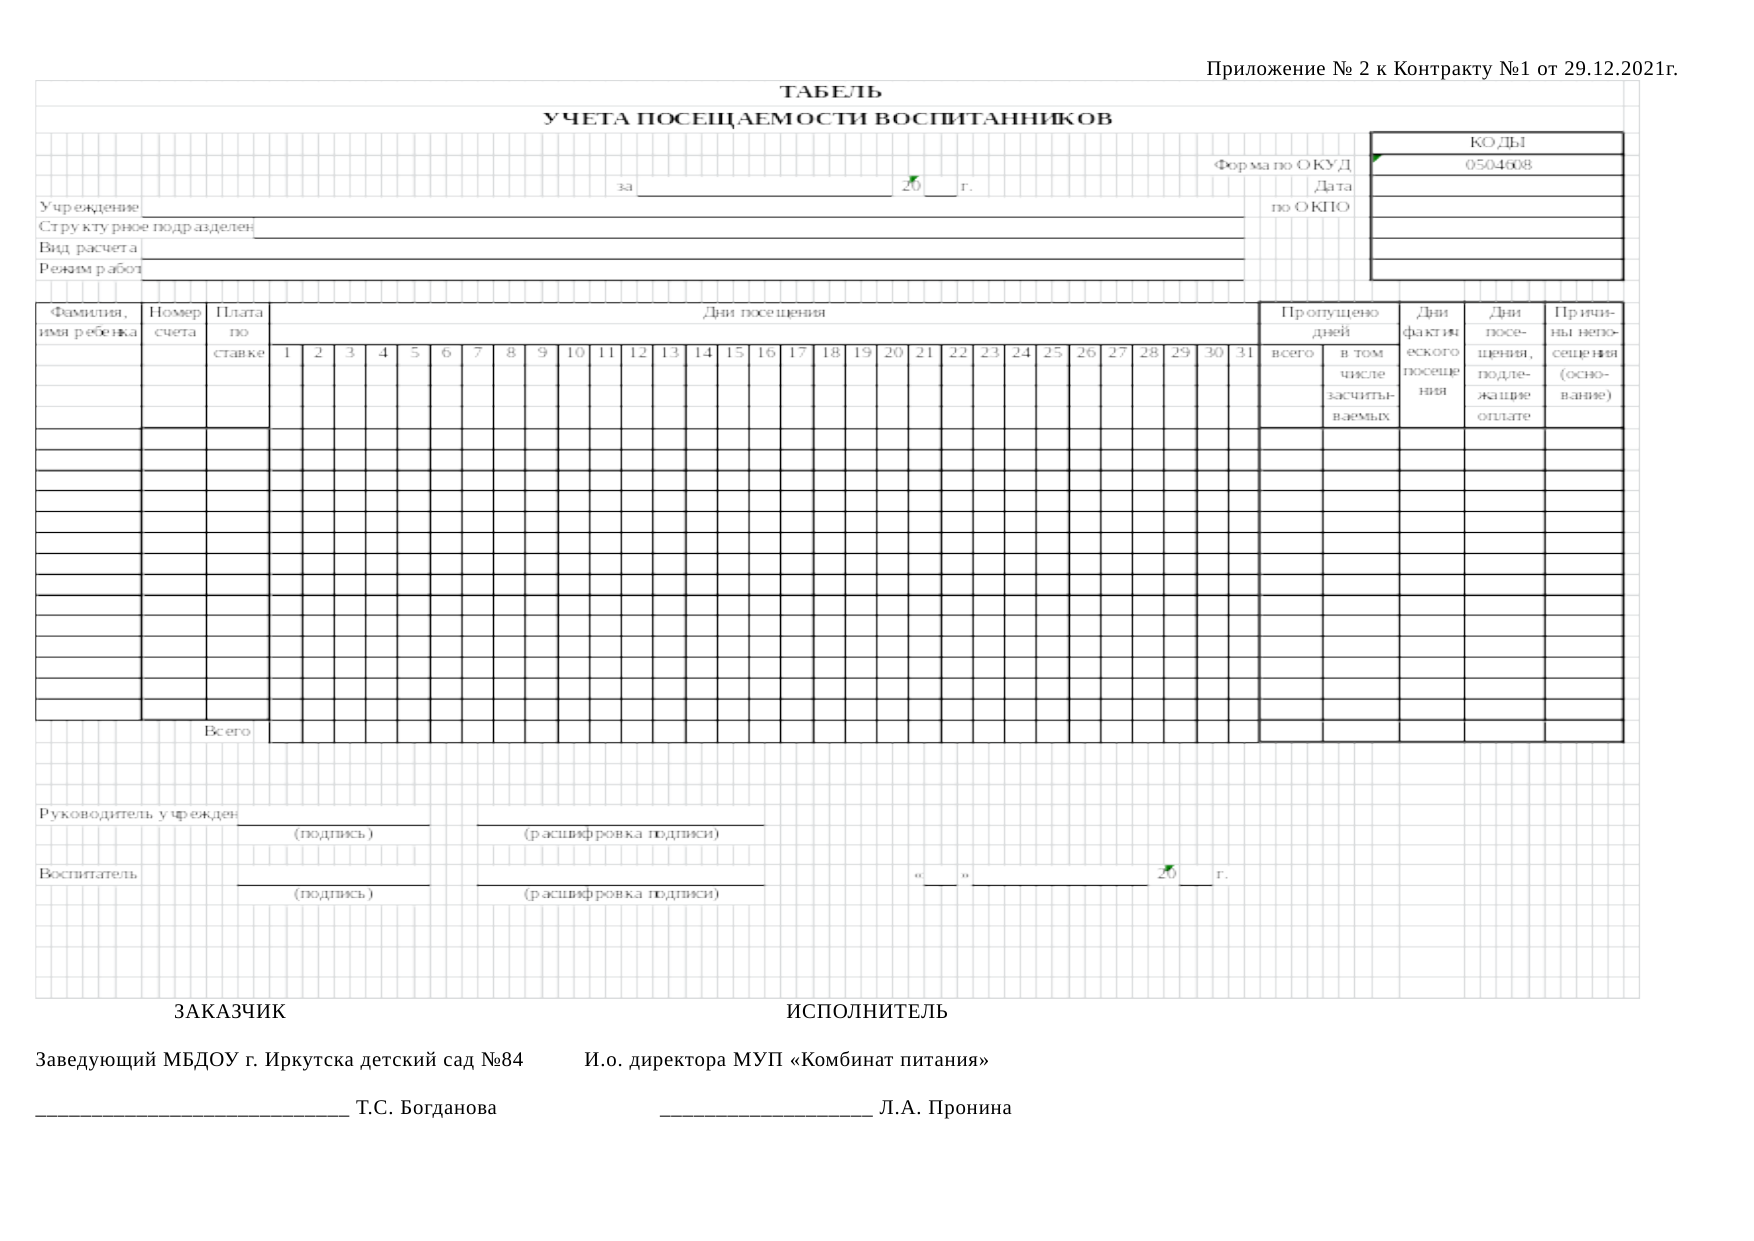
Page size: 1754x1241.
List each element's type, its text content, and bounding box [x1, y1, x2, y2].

text ____________________________ Т.С. Богданова ___________________ Л.А. Пронина [35, 1095, 1679, 1119]
text Приложение № 2 к Контракту №1 от 29.12.2021г. [35, 56, 1679, 80]
text Заведующий МБДОУ г. Иркутска детский сад №84 И.о. директора МУП «Комбинат питания» [35, 1047, 1679, 1071]
text ЗАКАЗЧИК ИСПОЛНИТЕЛЬ [35, 999, 1679, 1023]
